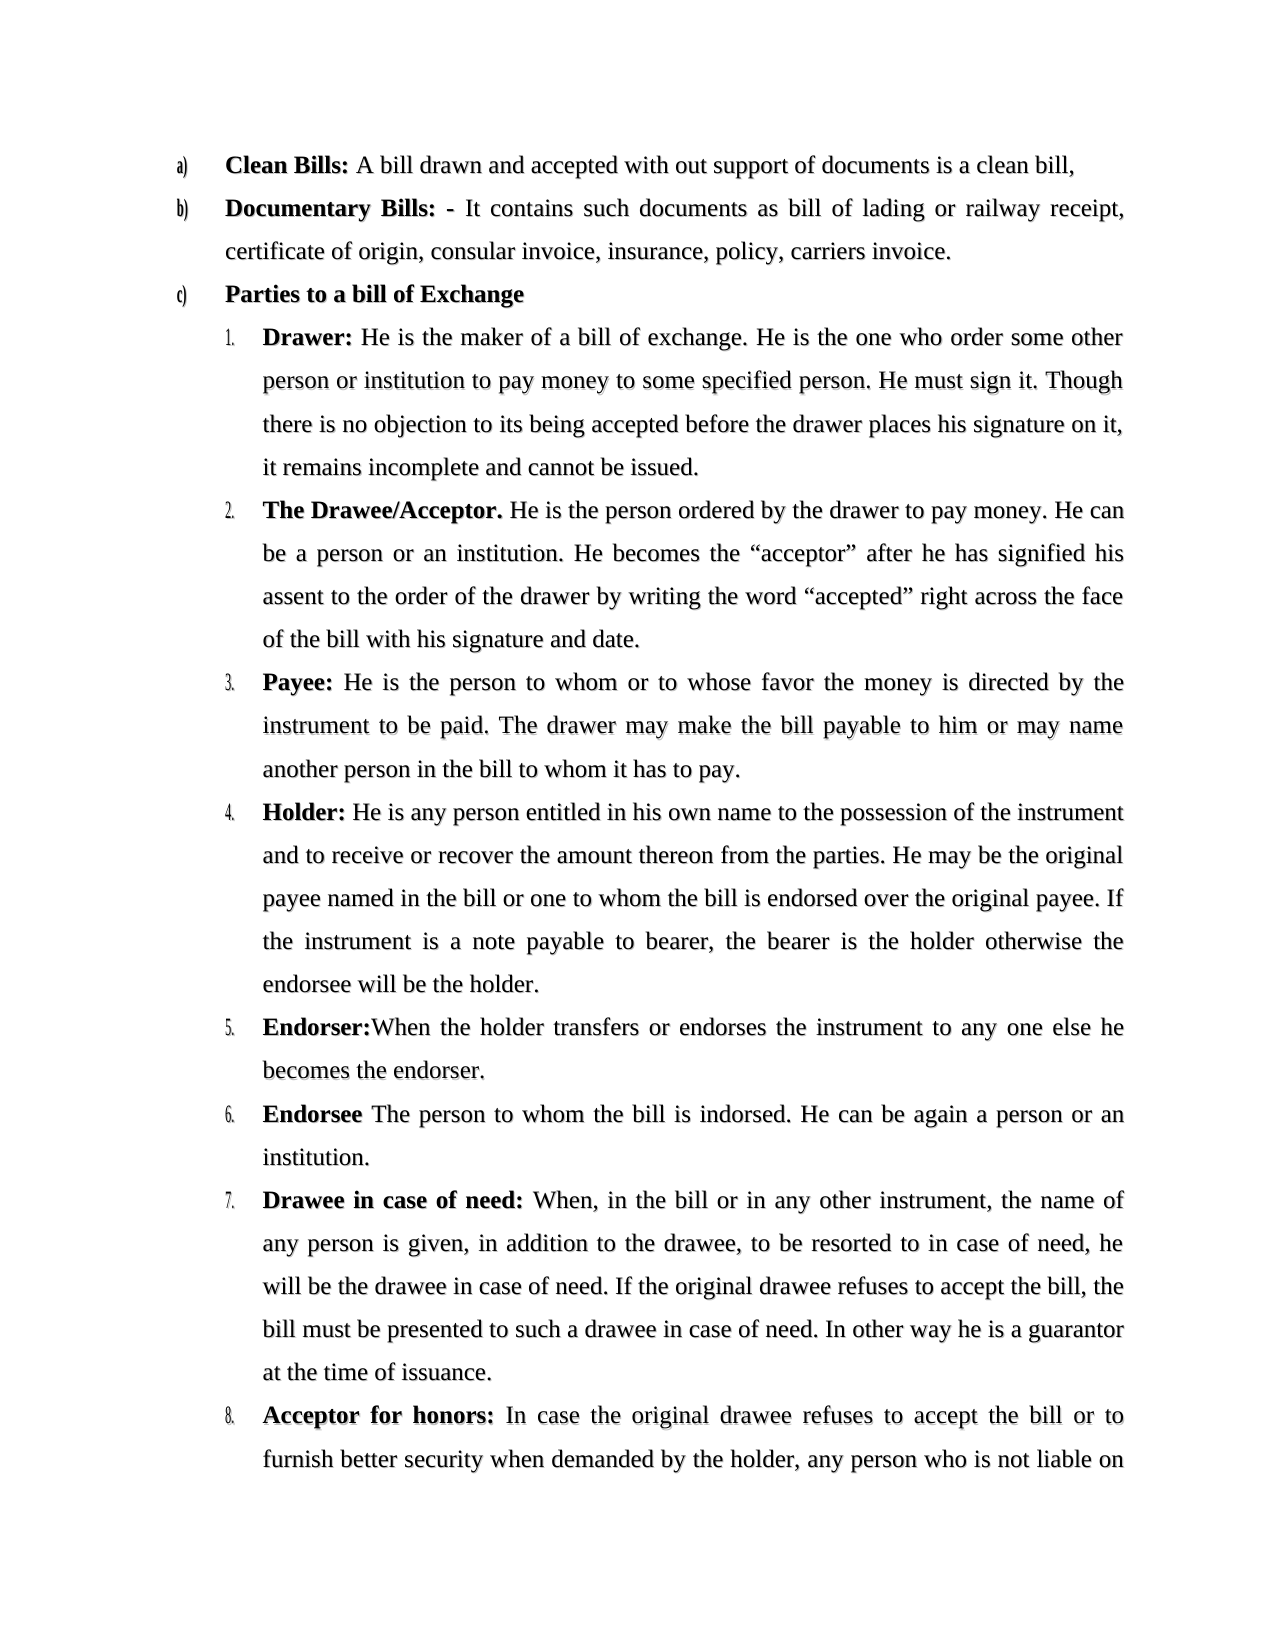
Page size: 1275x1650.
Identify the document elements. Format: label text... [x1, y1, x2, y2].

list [225, 1401, 1125, 1472]
list Drawer: He is the maker of a bill of exchange. He is the one who order some other person or institution to pay money to some specified person. He must sign it. Though there is no objection to its being accepted before the drawer places his signature on it, it remains incomplete and cannot be issued. [225, 322, 1125, 481]
list Drawee in case of need: When, in the bill or in any other instrument, the name of any person is given, in addition to the drawee, to be resorted to in case of need, he will be the drawee in case of need. If the original drawee refuses to accept the bill, the bill must be presented to such a drawee in case of need. In other way he is a guarantor at the time of issuance. [225, 1185, 1125, 1386]
list Documentary Bills: - It contains such documents as bill of lading or railway receipt, certificate of origin, consular invoice, insurance, policy, carriers invoice. [177, 193, 1125, 265]
list Clean Bills: A bill drawn and accepted with out support of documents is a clean bill, [177, 150, 1125, 179]
list Endorsee The person to whom the bill is indorsed. He can be again a person or an institution. [225, 1099, 1125, 1171]
list Parties to a bill of Exchange [177, 279, 1125, 308]
list Endorser:When the holder transfers or endorses the instrument to any one else he becomes the endorser. [225, 1012, 1125, 1084]
list The Drawee/Acceptor. He is the person ordered by the drawer to pay money. He can be a person or an institution. He becomes the “acceptor” after he has signified his assent to the order of the drawer by writing the word “accepted” right across the face of the bill with his signature and date. [225, 495, 1125, 653]
list Payee: He is the person to whom or to whose favor the money is directed by the instrument to be paid. The drawer may make the bill payable to him or may name another person in the bill to whom it has to pay. [225, 667, 1125, 782]
list Holder: He is any person entitled in his own name to the possession of the instrument and to receive or recover the amount thereon from the parties. He may be the original payee named in the bill or one to whom the bill is endorsed over the original payee. If the instrument is a note payable to bearer, the bearer is the holder otherwise the endorsee will be the holder. [225, 797, 1125, 998]
